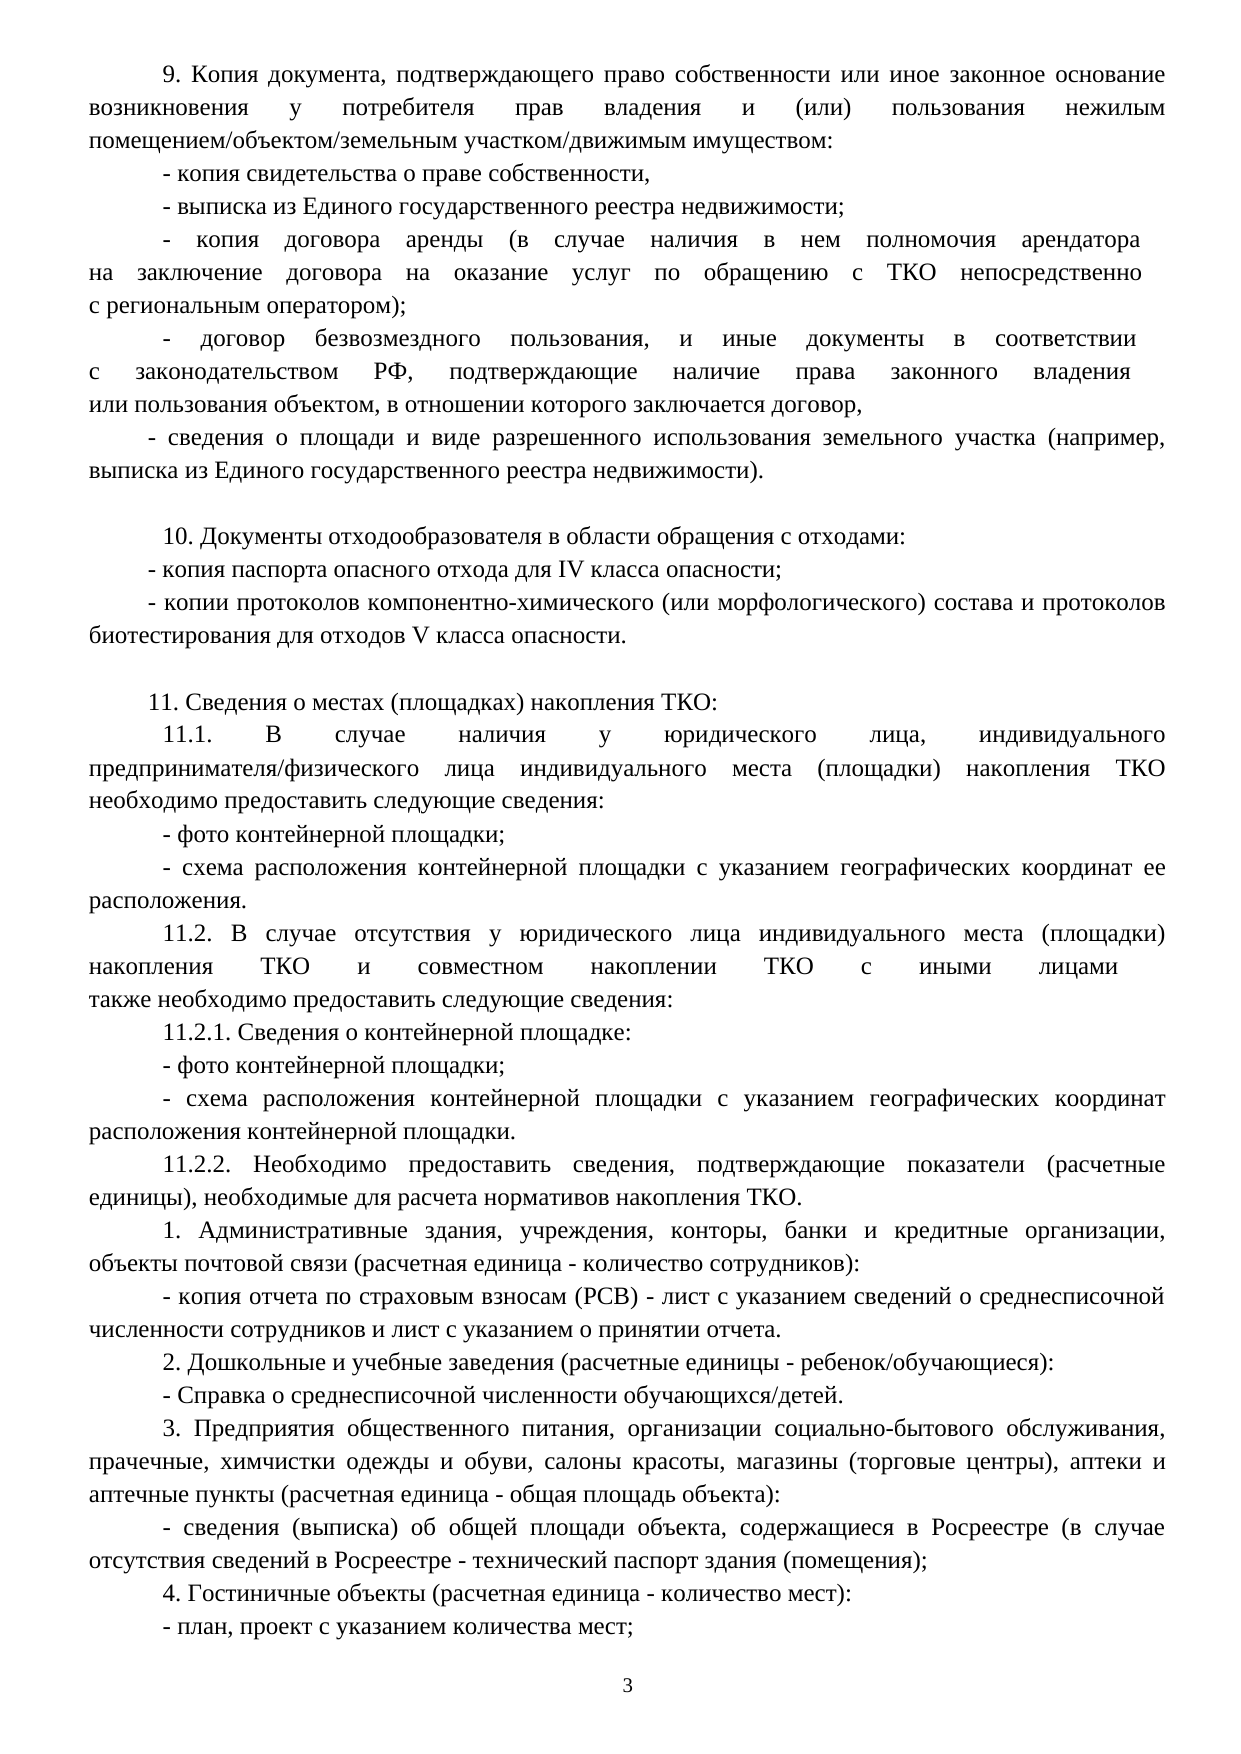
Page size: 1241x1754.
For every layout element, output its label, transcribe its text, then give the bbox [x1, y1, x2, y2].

text 11.2.2. Необходимо предоставить сведения, подтверждающие показатели (расчетные единицы), необходимые для расчета нормативов накопления ТКО. [89, 1149, 1167, 1211]
text - сведения (выписка) об общей площади объекта, содержащиеся в Росреестре (в случае отсутствия сведений в Росреестре - технический паспорт здания (помещения); [89, 1512, 1167, 1574]
text 9. Копия документа, подтверждающего право собственности или иное законное основание возникновения у потребителя прав владения и (или) пользования нежилым помещением/объектом/земельным участком/движимым имуществом: [89, 59, 1167, 154]
text 10. Документы отходообразователя в области обращения с отходами: [89, 521, 1167, 550]
text - копия паспорта опасного отхода для IV класса опасности; [89, 554, 1167, 583]
text - Справка о среднесписочной численности обучающихся/детей. [89, 1380, 1167, 1409]
text - фото контейнерной площадки; [89, 1050, 1167, 1078]
text 3. Предприятия общественного питания, организации социально-бытового обслуживания, прачечные, химчистки одежды и обуви, салоны красоты, магазины (торговые центры), аптеки и аптечные пункты (расчетная единица - общая площадь объекта): [89, 1413, 1167, 1508]
text 11.1. В случае наличия у юридического лица, индивидуального предпринимателя/физического лица индивидуального места (площадки) накопления ТКО необходимо предоставить следующие сведения: [89, 719, 1167, 814]
text - схема расположения контейнерной площадки с указанием географических координат ее расположения. [89, 852, 1167, 913]
text - копия договора аренды (в случае наличия в нем полномочия арендатора на заключение договора на оказание услуг по обращению с ТКО непосредственно с региональным оператором); [89, 224, 1167, 319]
text - договор безвозмездного пользования, и иные документы в соответствии с законодательством РФ, подтверждающие наличие права законного владения или пользования объектом, в отношении которого заключается договор, [89, 323, 1167, 418]
text - копия отчета по страховым взносам (РСВ) - лист с указанием сведений о среднесписочной численности сотрудников и лист с указанием о принятии отчета. [89, 1281, 1167, 1343]
text 11.2. В случае отсутствия у юридического лица индивидуального места (площадки) накопления ТКО и совместном накоплении ТКО с иными лицами также необходимо предоставить следующие сведения: [89, 918, 1167, 1012]
text - копия свидетельства о праве собственности, [89, 158, 1167, 187]
text 4. Гостиничные объекты (расчетная единица - количество мест): [89, 1578, 1167, 1607]
text - выписка из Единого государственного реестра недвижимости; [89, 191, 1167, 220]
text 1. Административные здания, учреждения, конторы, банки и кредитные организации, объекты почтовой связи (расчетная единица - количество сотрудников): [89, 1215, 1167, 1277]
text 11.2.1. Сведения о контейнерной площадке: [89, 1017, 1167, 1046]
text 2. Дошкольные и учебные заведения (расчетные единицы - ребенок/обучающиеся): [89, 1347, 1167, 1376]
text - фото контейнерной площадки; [89, 819, 1167, 847]
text 11. Сведения о местах (площадках) накопления ТКО: [89, 687, 1167, 715]
text - схема расположения контейнерной площадки с указанием географических координат расположения контейнерной площадки. [89, 1083, 1167, 1144]
text - копии протоколов компонентно-химического (или морфологического) состава и протоколов биотестирования для отходов V класса опасности. [89, 587, 1167, 649]
text - сведения о площади и виде разрешенного использования земельного участка (например, выписка из Единого государственного реестра недвижимости). [89, 422, 1167, 484]
text - план, проект с указанием количества мест; [89, 1611, 1167, 1640]
